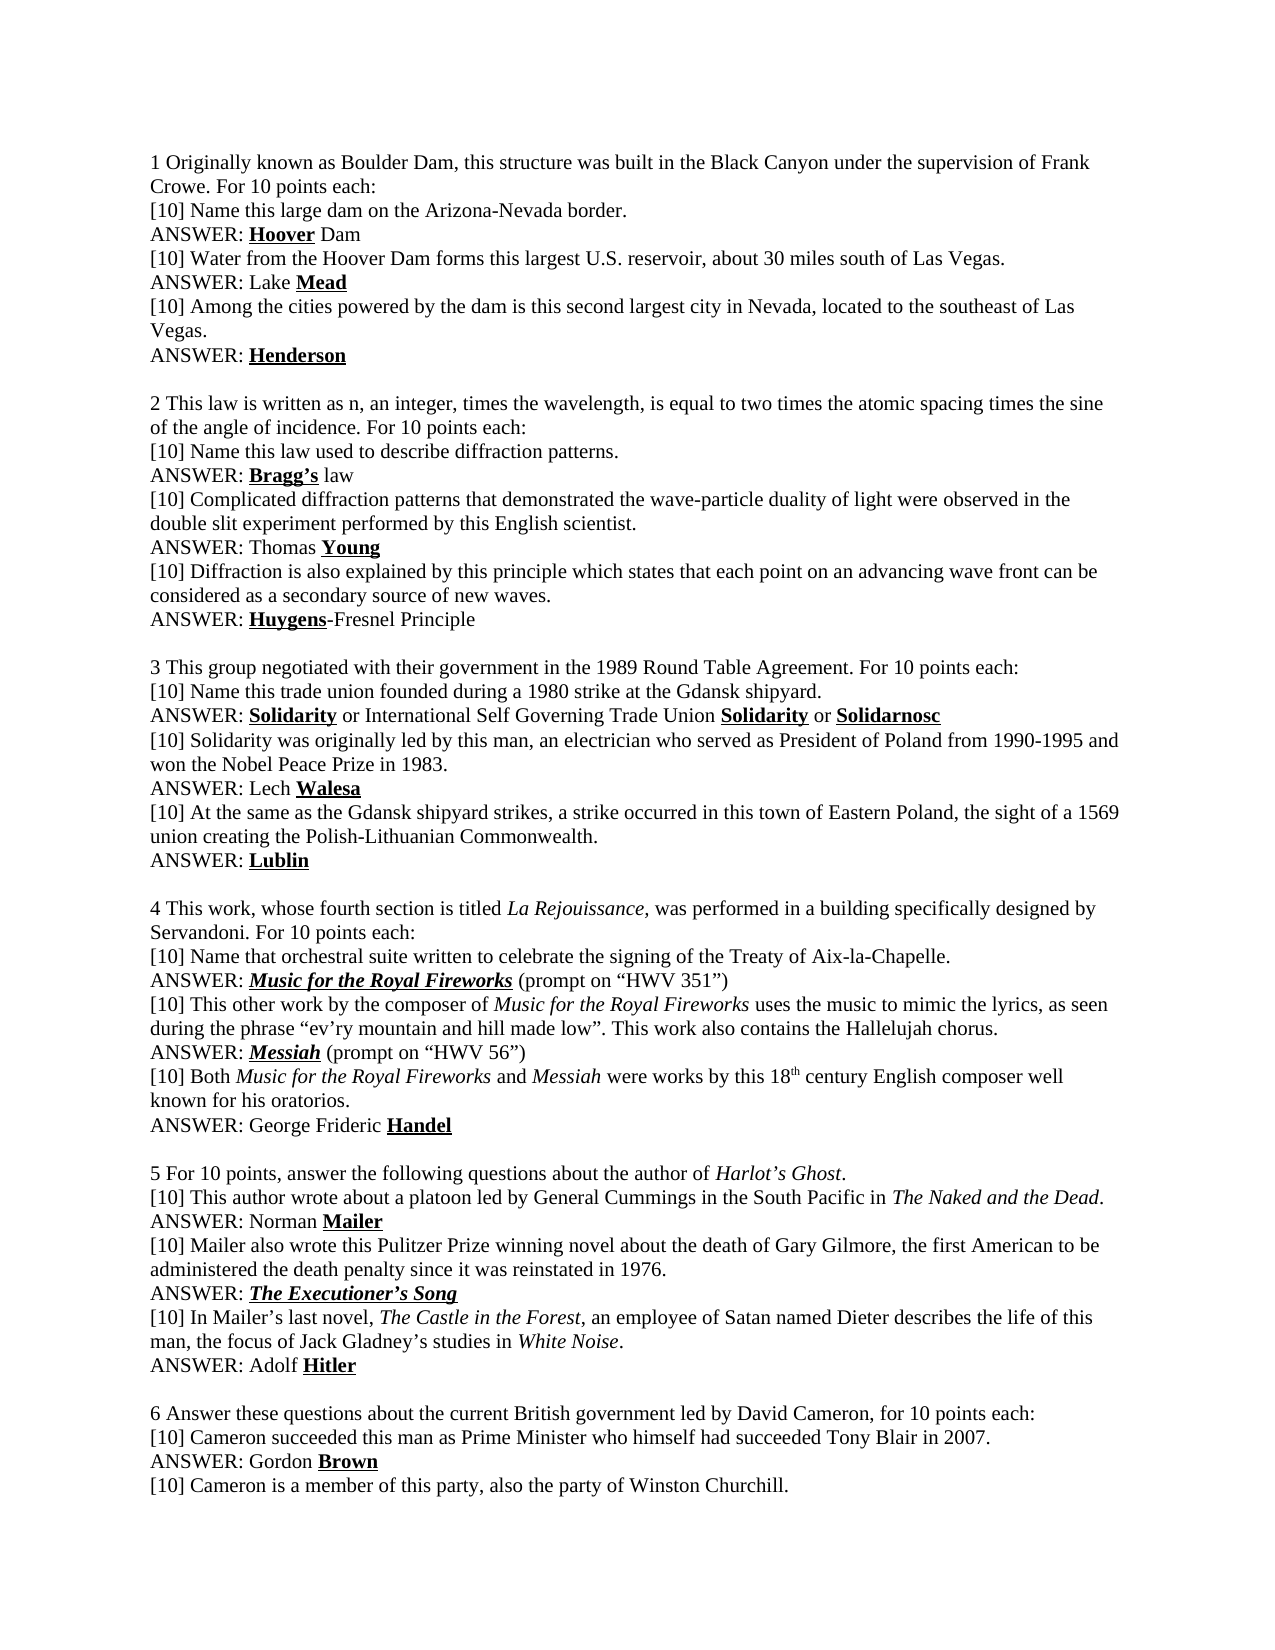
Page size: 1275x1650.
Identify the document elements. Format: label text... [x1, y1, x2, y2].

text ANSWER: Solidarity or International Self Governing Trade Union Solidarity or Solidarnosc [150, 703, 1125, 727]
text ANSWER: Music for the Royal Fireworks (prompt on “HWV 351”) [150, 968, 1125, 992]
text ANSWER: Messiah (prompt on “HWV 56”) [150, 1040, 1125, 1064]
text ANSWER: The Executioner’s Song [150, 1281, 1125, 1305]
text ANSWER: George Frideric Handel [150, 1112, 1125, 1137]
text ANSWER: Lech Walesa [150, 776, 1125, 800]
text [10] Mailer also wrote this Pulitzer Prize winning novel about the death of Gary Gilmore, the first American to be administered the death penalty since it was reinstated in 1976. [150, 1233, 1125, 1281]
text ANSWER: Thomas Young [150, 535, 1125, 559]
text [10] Water from the Hoover Dam forms this largest U.S. reservoir, about 30 miles south of Las Vegas. [150, 246, 1125, 270]
text ANSWER: Norman Mailer [150, 1209, 1125, 1233]
text ANSWER: Henderson [150, 342, 1125, 367]
text [10] Name this large dam on the Arizona-Nevada border. [150, 198, 1125, 222]
text 1 Originally known as Boulder Dam, this structure was built in the Black Canyon under the supervision of Frank Crowe. For 10 points each: [150, 150, 1125, 198]
text [10] Name that orchestral suite written to celebrate the signing of the Treaty of Aix-la-Chapelle. [150, 944, 1125, 968]
text [10] Cameron succeeded this man as Prime Minister who himself had succeeded Tony Blair in 2007. [150, 1425, 1125, 1449]
text [10] Name this law used to describe diffraction patterns. [150, 439, 1125, 463]
text 2 This law is written as n, an integer, times the wavelength, is equal to two times the atomic spacing times the sine of the angle of incidence. For 10 points each: [150, 391, 1125, 439]
text [10] Name this trade union founded during a 1980 strike at the Gdansk shipyard. [150, 679, 1125, 703]
text [10] At the same as the Gdansk shipyard strikes, a strike occurred in this town of Eastern Poland, the sight of a 1569 union creating the Polish-Lithuanian Commonwealth. [150, 800, 1125, 848]
text ANSWER: Gordon Brown [150, 1449, 1125, 1473]
text ANSWER: Lake Mead [150, 270, 1125, 294]
text ANSWER: Huygens-Fresnel Principle [150, 607, 1125, 631]
text ANSWER: Hoover Dam [150, 222, 1125, 246]
text [10] Solidarity was originally led by this man, an electrician who served as President of Poland from 1990-1995 and won the Nobel Peace Prize in 1983. [150, 727, 1125, 776]
text 3 This group negotiated with their government in the 1989 Round Table Agreement. For 10 points each: [150, 655, 1125, 679]
text [10] Cameron is a member of this party, also the party of Winston Churchill. [150, 1473, 1125, 1497]
text [10] Complicated diffraction patterns that demonstrated the wave-particle duality of light were observed in the double slit experiment performed by this English scientist. [150, 487, 1125, 535]
text [10] Both Music for the Royal Fireworks and Messiah were works by this 18th century English composer well known for his oratorios. [150, 1064, 1125, 1112]
text 5 For 10 points, answer the following questions about the author of Harlot’s Ghost. [150, 1161, 1125, 1185]
text [10] In Mailer’s last novel, The Castle in the Forest, an employee of Satan named Dieter describes the life of this man, the focus of Jack Gladney’s studies in White Noise. [150, 1305, 1125, 1353]
text [10] Diffraction is also explained by this principle which states that each point on an advancing wave front can be considered as a secondary source of new waves. [150, 559, 1125, 607]
text 6 Answer these questions about the current British government led by David Cameron, for 10 points each: [150, 1401, 1125, 1425]
text ANSWER: Lublin [150, 848, 1125, 872]
text ANSWER: Adolf Hitler [150, 1353, 1125, 1377]
text [10] Among the cities powered by the dam is this second largest city in Nevada, located to the southeast of Las Vegas. [150, 294, 1125, 342]
text ANSWER: Bragg’s law [150, 463, 1125, 487]
text [10] This author wrote about a platoon led by General Cummings in the South Pacific in The Naked and the Dead. [150, 1185, 1125, 1209]
text 4 This work, whose fourth section is titled La Rejouissance, was performed in a building specifically designed by Servandoni. For 10 points each: [150, 896, 1125, 944]
text [10] This other work by the composer of Music for the Royal Fireworks uses the music to mimic the lyrics, as seen during the phrase “ev’ry mountain and hill made low”. This work also contains the Hallelujah chorus. [150, 992, 1125, 1040]
